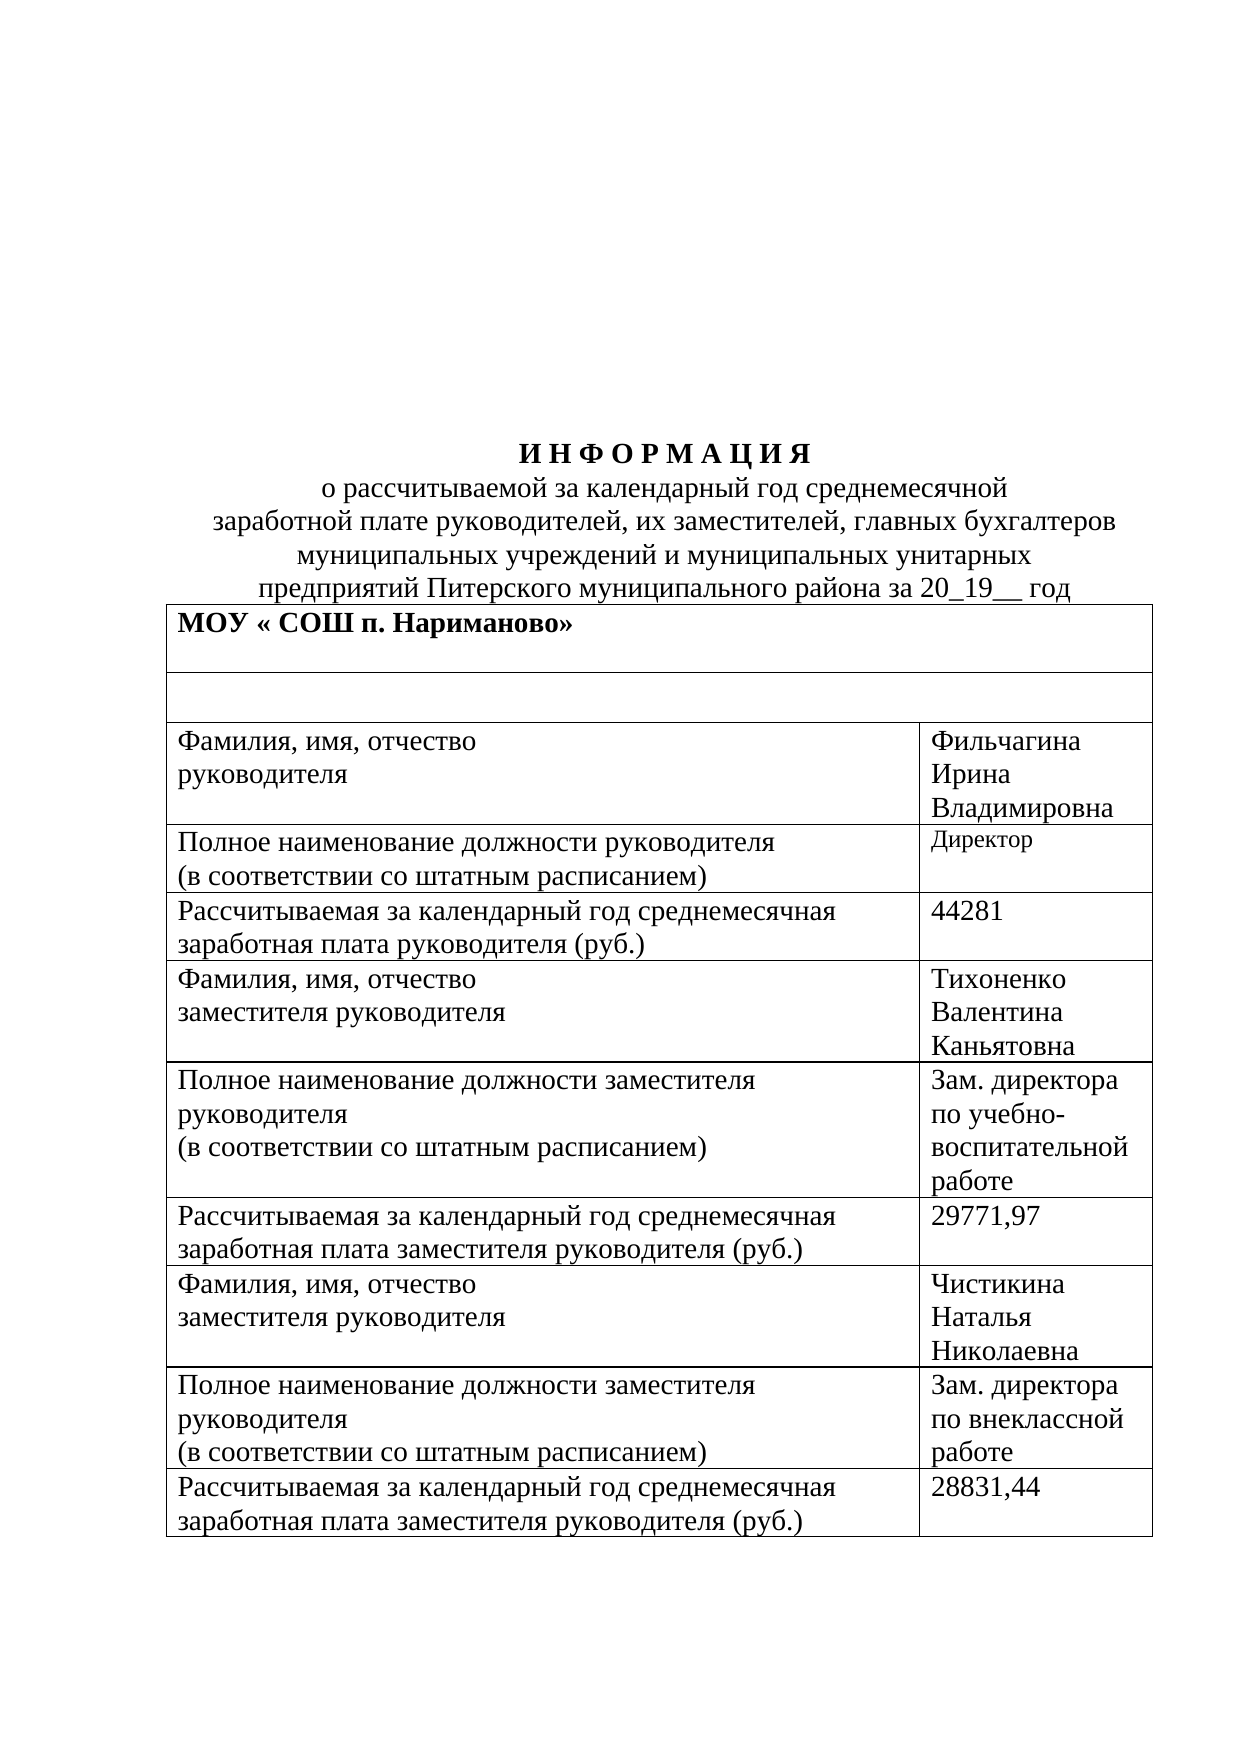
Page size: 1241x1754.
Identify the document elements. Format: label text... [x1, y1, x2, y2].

table_cell [167, 673, 1152, 722]
table_cell Рассчитываемая за календарный год среднемесячная заработная плата заместителя руководителя (руб.) [167, 1198, 919, 1265]
table_cell Фамилия, имя, отчество руководителя [167, 723, 919, 823]
table_cell Полное наименование должности заместителя руководителя (в соответствии со штатным расписанием) [167, 1368, 919, 1468]
table_cell Рассчитываемая за календарный год среднемесячная заработная плата руководителя (руб.) [167, 893, 919, 960]
text предприятий Питерского муниципального района за 20_19__ год [177, 570, 1152, 604]
table_cell Тихоненко Валентина Каньятовна [920, 961, 1152, 1061]
table_cell 44281 [920, 893, 1152, 960]
table_cell Фильчагина Ирина Владимировна [920, 723, 1152, 823]
text И Н Ф О Р М А Ц И Я [177, 436, 1152, 470]
table_cell Полное наименование должности руководителя (в соответствии со штатным расписанием) [167, 825, 919, 892]
table_cell Чистикина Наталья Николаевна [920, 1266, 1152, 1366]
table_header МОУ « СОШ п. Нариманово» [167, 605, 1152, 672]
table_cell Полное наименование должности заместителя руководителя (в соответствии со штатным расписанием) [167, 1063, 919, 1197]
table_cell Фамилия, имя, отчество заместителя руководителя [167, 1266, 919, 1366]
table_cell Зам. директора по внеклассной работе [920, 1368, 1152, 1468]
table_cell 29771,97 [920, 1198, 1152, 1265]
text заработной плате руководителей, их заместителей, главных бухгалтеров муниципальных учреждений и муниципальных унитарных [177, 503, 1152, 570]
table_cell Зам. директора по учебно-воспитательной работе [920, 1063, 1152, 1197]
table_cell Фамилия, имя, отчество заместителя руководителя [167, 961, 919, 1061]
table_cell 28831,44 [920, 1469, 1152, 1536]
table_cell Рассчитываемая за календарный год среднемесячная заработная плата заместителя руководителя (руб.) [167, 1469, 919, 1536]
table_cell Директор [920, 825, 1152, 892]
text о рассчитываемой за календарный год среднемесячной [177, 470, 1152, 503]
